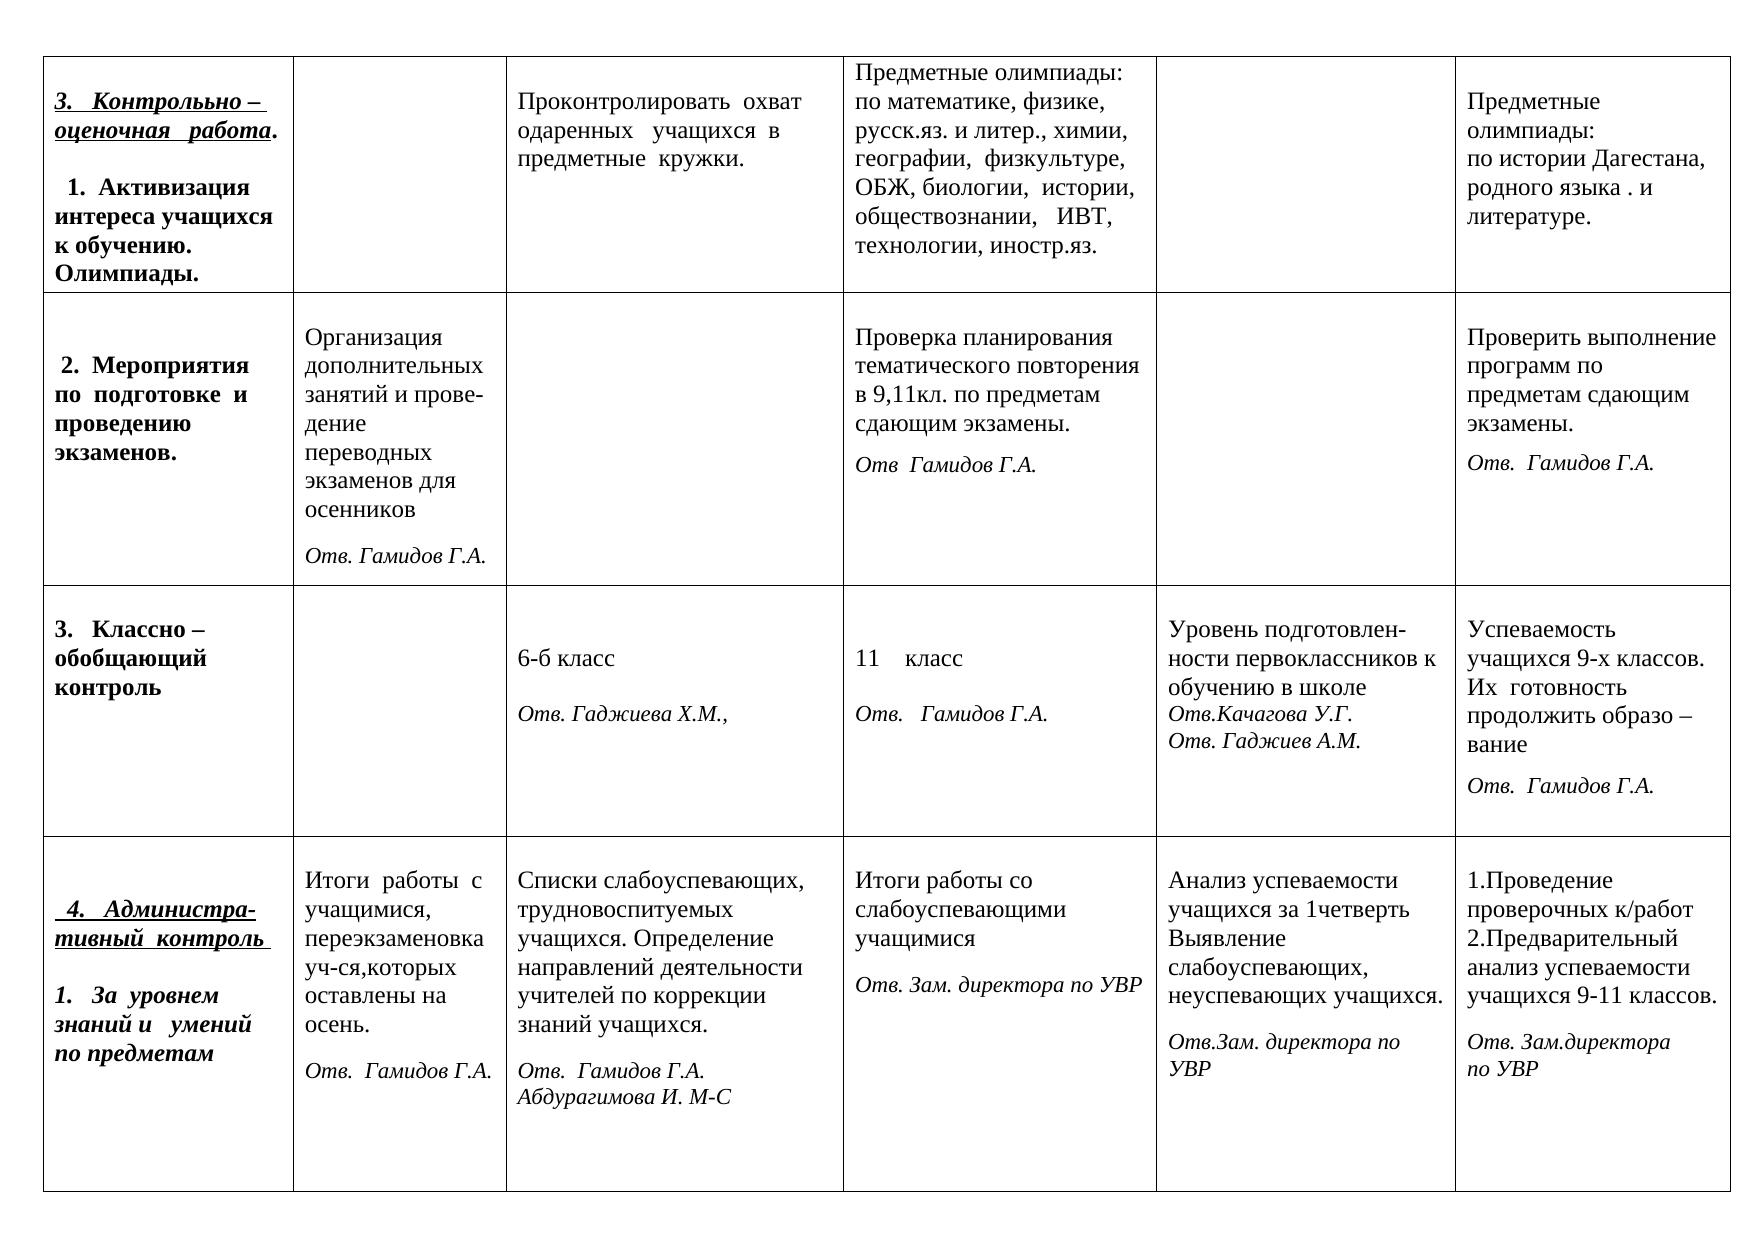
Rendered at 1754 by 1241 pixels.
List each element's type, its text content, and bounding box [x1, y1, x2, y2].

table_cell [1157, 57, 1455, 292]
table_cell 6-б класс Отв. Гаджиева Х.М., [507, 586, 843, 836]
table_cell Организация дополнительных занятий и прове-дение переводных экзаменов для осенников Отв. Гамидов Г.А. [294, 293, 506, 584]
table_cell Списки слабоуспевающих, трудновоспитуемых учащихся. Определение направлений деятельности учителей по коррекции знаний учащихся. Отв. Гамидов Г.А. Абдурагимова И. М-С [507, 837, 843, 1191]
table_cell Предметные олимпиады: по истории Дагестана, родного языка . и литературе. [1456, 57, 1730, 292]
table_cell Итоги работы с учащимися, переэкзаменовка уч-ся,которых оставлены на осень. Отв. Гамидов Г.А. [294, 837, 506, 1191]
table_cell Проверить выполнение программ по предметам сдающим экзамены. Отв. Гамидов Г.А. [1456, 293, 1730, 584]
table_cell 3. Классно – обобщающий контроль [44, 586, 293, 836]
table_cell [294, 57, 506, 292]
table_cell Предметные олимпиады: по математике, физике, русск.яз. и литер., химии, географии, физкультуре, ОБЖ, биологии, истории, обществознании, ИВТ, технологии, иностр.яз. [844, 57, 1156, 292]
table_cell [507, 293, 843, 584]
table_cell 2. Мероприятия по подготовке и проведению экзаменов. [44, 293, 293, 584]
table_cell Анализ успеваемости учащихся за 1четверть Выявление слабоуспевающих, неуспевающих учащихся. Отв.Зам. директора по УВР [1157, 837, 1455, 1191]
table_cell 11 класс Отв. Гамидов Г.А. [844, 586, 1156, 836]
table_cell Проконтролировать охват одаренных учащихся в предметные кружки. [507, 57, 843, 292]
table_cell Уровень подготовлен-ности первоклассников к обучению в школе Отв.Качагова У.Г. Отв. Гаджиев А.М. [1157, 586, 1455, 836]
table_cell Итоги работы со слабоуспевающими учащимися Отв. Зам. директора по УВР [844, 837, 1156, 1191]
table_cell Проверка планирования тематического повторения в 9,11кл. по предметам сдающим экзамены. Отв Гамидов Г.А. [844, 293, 1156, 584]
table_cell 3. Контролььно – оценочная работа. 1. Активизация интереса учащихся к обучению. Олимпиады. [44, 57, 293, 292]
table_cell 4. Администра-тивный контроль 1. За уровнем знаний и умений по предметам [44, 837, 293, 1191]
table_cell Успеваемость учащихся 9-х классов. Их готовность продолжить образо –вание Отв. Гамидов Г.А. [1456, 586, 1730, 836]
table_cell 1.Проведение проверочных к/работ 2.Предварительный анализ успеваемости учащихся 9-11 классов. Отв. Зам.директора по УВР [1456, 837, 1730, 1191]
table_cell [294, 586, 506, 836]
table_cell [1157, 293, 1455, 584]
